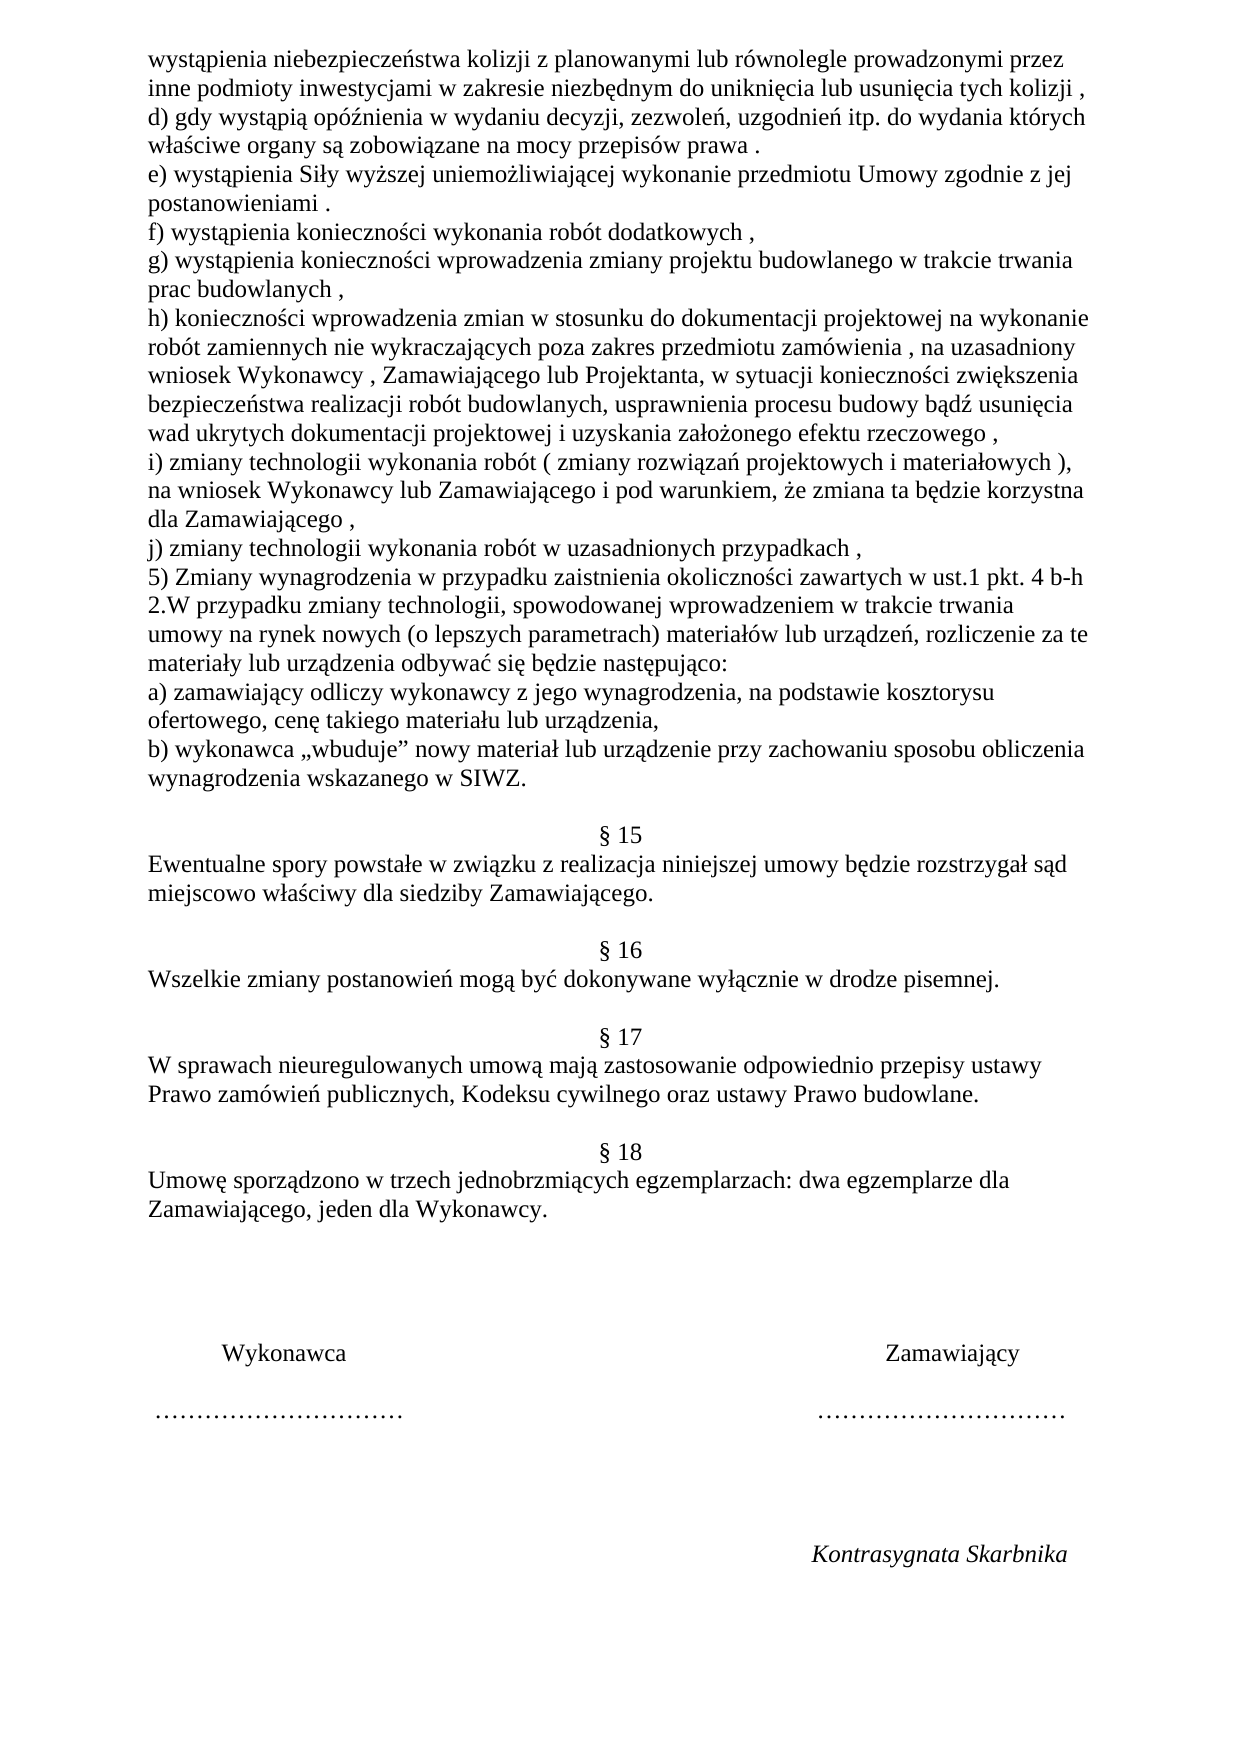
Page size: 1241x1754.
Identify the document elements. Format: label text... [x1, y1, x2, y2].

text 5) Zmiany wynagrodzenia w przypadku zaistnienia okoliczności zawartych w ust.1 pkt. 4 b-h [148, 562, 1093, 591]
text f) wystąpienia konieczności wykonania robót dodatkowych , [148, 217, 1093, 246]
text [148, 44, 1093, 102]
text Wszelkie zmiany postanowień mogą być dokonywane wyłącznie w drodze pisemnej. [148, 964, 1093, 993]
text h) konieczności wprowadzenia zmian w stosunku do dokumentacji projektowej na wykonanie robót zamiennych nie wykraczających poza zakres przedmiotu zamówienia , na uzasadniony wniosek Wykonawcy , Zamawiającego lub Projektanta, w sytuacji konieczności zwiększenia bezpieczeństwa realizacji robót budowlanych, usprawnienia procesu budowy bądź usunięcia wad ukrytych dokumentacji projektowej i uzyskania założonego efektu rzeczowego , [148, 303, 1093, 447]
text Wykonawca Zamawiający [148, 1338, 1093, 1367]
text Umowę sporządzono w trzech jednobrzmiących egzemplarzach: dwa egzemplarze dla Zamawiającego, jeden dla Wykonawcy. [148, 1166, 1093, 1223]
text b) wykonawca „wbuduje” nowy materiał lub urządzenie przy zachowaniu sposobu obliczenia wynagrodzenia wskazanego w SIWZ. [148, 734, 1093, 792]
text § 18 [148, 1137, 1093, 1166]
text e) wystąpienia Siły wyższej uniemożliwiającej wykonanie przedmiotu Umowy zgodnie z jej postanowieniami . [148, 159, 1093, 217]
text Ewentualne spory powstałe w związku z realizacja niniejszej umowy będzie rozstrzygał sąd miejscowo właściwy dla siedziby Zamawiającego. [148, 849, 1093, 907]
text W sprawach nieuregulowanych umową mają zastosowanie odpowiednio przepisy ustawy Prawo zamówień publicznych, Kodeksu cywilnego oraz ustawy Prawo budowlane. [148, 1051, 1093, 1108]
text § 15 [148, 821, 1093, 849]
text d) gdy wystąpią opóźnienia w wydaniu decyzji, zezwoleń, uzgodnień itp. do wydania których właściwe organy są zobowiązane na mocy przepisów prawa . [148, 102, 1093, 159]
text j) zmiany technologii wykonania robót w uzasadnionych przypadkach , [148, 533, 1093, 562]
text a) zamawiający odliczy wykonawcy z jego wynagrodzenia, na podstawie kosztorysu ofertowego, cenę takiego materiału lub urządzenia, [148, 677, 1093, 734]
text i) zmiany technologii wykonania robót ( zmiany rozwiązań projektowych i materiałowych ), na wniosek Wykonawcy lub Zamawiającego i pod warunkiem, że zmiana ta będzie korzystna dla Zamawiającego , [148, 447, 1093, 533]
text 2.W przypadku zmiany technologii, spowodowanej wprowadzeniem w trakcie trwania umowy na rynek nowych (o lepszych parametrach) materiałów lub urządzeń, rozliczenie za te materiały lub urządzenia odbywać się będzie następująco: [148, 591, 1093, 677]
text g) wystąpienia konieczności wprowadzenia zmiany projektu budowlanego w trakcie trwania prac budowlanych , [148, 246, 1093, 303]
text ………………………… ………………………… [148, 1396, 1093, 1453]
text Kontrasygnata Skarbnika [148, 1539, 1093, 1567]
text § 16 [148, 936, 1093, 964]
text § 17 [148, 1022, 1093, 1051]
